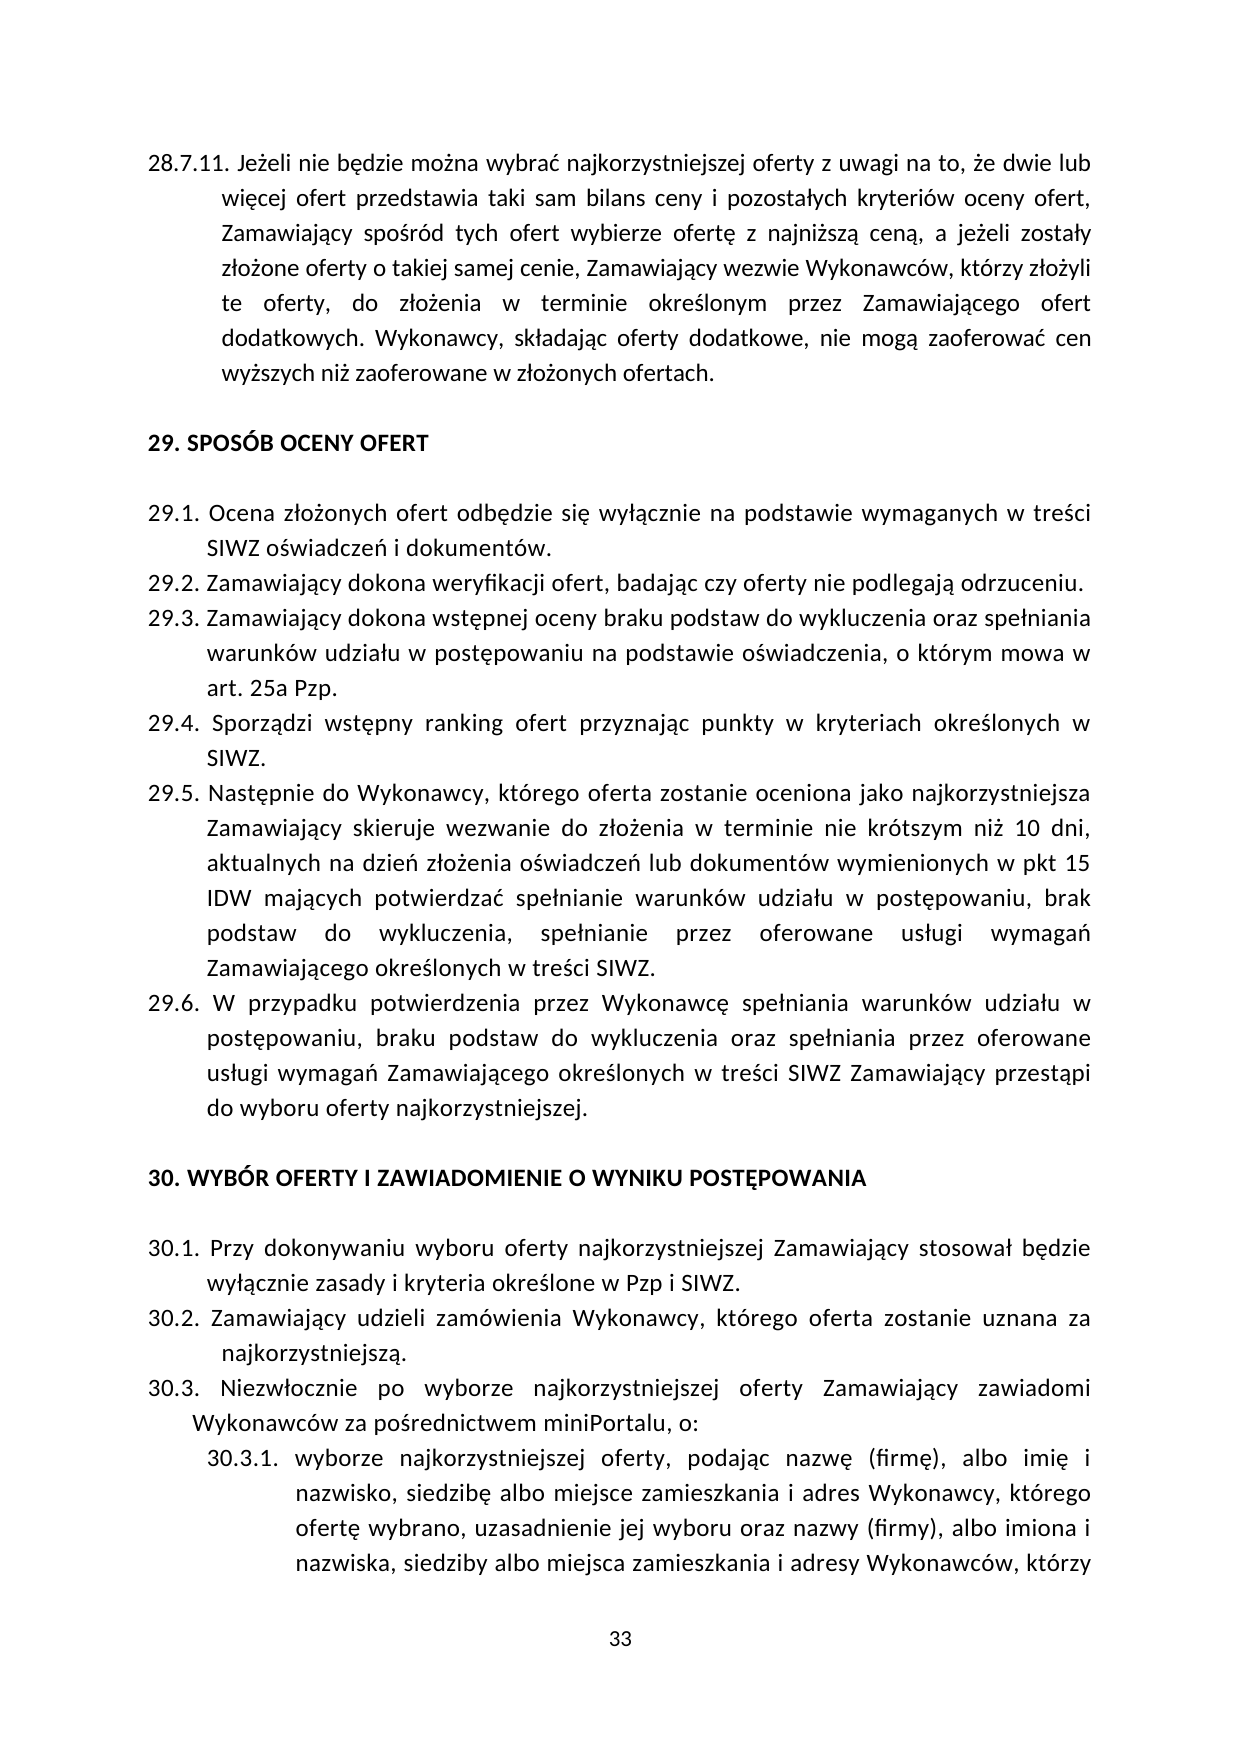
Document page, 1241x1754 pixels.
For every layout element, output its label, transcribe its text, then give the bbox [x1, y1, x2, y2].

text 30.1. Przy dokonywaniu wyboru oferty najkorzystniejszej Zamawiający stosował będzie wyłącznie zasady i kryteria określone w Pzp i SIWZ. [148, 1233, 1093, 1298]
text 29.2. Zamawiający dokona weryfikacji ofert, badając czy oferty nie podlegają odrzuceniu. [148, 568, 1093, 598]
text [207, 1443, 1093, 1578]
text 29.5. Następnie do Wykonawcy, którego oferta zostanie oceniona jako najkorzystniejsza Zamawiający skieruje wezwanie do złożenia w terminie nie krótszym niż 10 dni, aktualnych na dzień złożenia oświadczeń lub dokumentów wymienionych w pkt 15 IDW mających potwierdzać spełnianie warunków udziału w postępowaniu, brak podstaw do wykluczenia, spełnianie przez oferowane usługi wymagań Zamawiającego określonych w treści SIWZ. [148, 778, 1093, 983]
text 29. SPOSÓB OCENY OFERT [148, 428, 1093, 458]
text 29.3. Zamawiający dokona wstępnej oceny braku podstaw do wykluczenia oraz spełniania warunków udziału w postępowaniu na podstawie oświadczenia, o którym mowa w art. 25a Pzp. [148, 603, 1093, 703]
text 29.1. Ocena złożonych ofert odbędzie się wyłącznie na podstawie wymaganych w treści SIWZ oświadczeń i dokumentów. [148, 498, 1093, 563]
text 29.6. W przypadku potwierdzenia przez Wykonawcę spełniania warunków udziału w postępowaniu, braku podstaw do wykluczenia oraz spełniania przez oferowane usługi wymagań Zamawiającego określonych w treści SIWZ Zamawiający przestąpi do wyboru oferty najkorzystniejszej. [148, 988, 1093, 1123]
text 29.4. Sporządzi wstępny ranking ofert przyznając punkty w kryteriach określonych w SIWZ. [148, 708, 1093, 773]
text 30. WYBÓR OFERTY I ZAWIADOMIENIE O WYNIKU POSTĘPOWANIA [148, 1163, 1093, 1193]
text 30.3. Niezwłocznie po wyborze najkorzystniejszej oferty Zamawiający zawiadomi Wykonawców za pośrednictwem miniPortalu, o: [148, 1373, 1093, 1438]
text 30.2. Zamawiający udzieli zamówienia Wykonawcy, którego oferta zostanie uznana za najkorzystniejszą. [148, 1303, 1093, 1368]
text 28.7.11. Jeżeli nie będzie można wybrać najkorzystniejszej oferty z uwagi na to, że dwie lub więcej ofert przedstawia taki sam bilans ceny i pozostałych kryteriów oceny ofert, Zamawiający spośród tych ofert wybierze ofertę z najniższą ceną, a jeżeli zostały złożone oferty o takiej samej cenie, Zamawiający wezwie Wykonawców, którzy złożyli te oferty, do złożenia w terminie określonym przez Zamawiającego ofert dodatkowych. Wykonawcy, składając oferty dodatkowe, nie mogą zaoferować cen wyższych niż zaoferowane w złożonych ofertach. [148, 148, 1093, 388]
